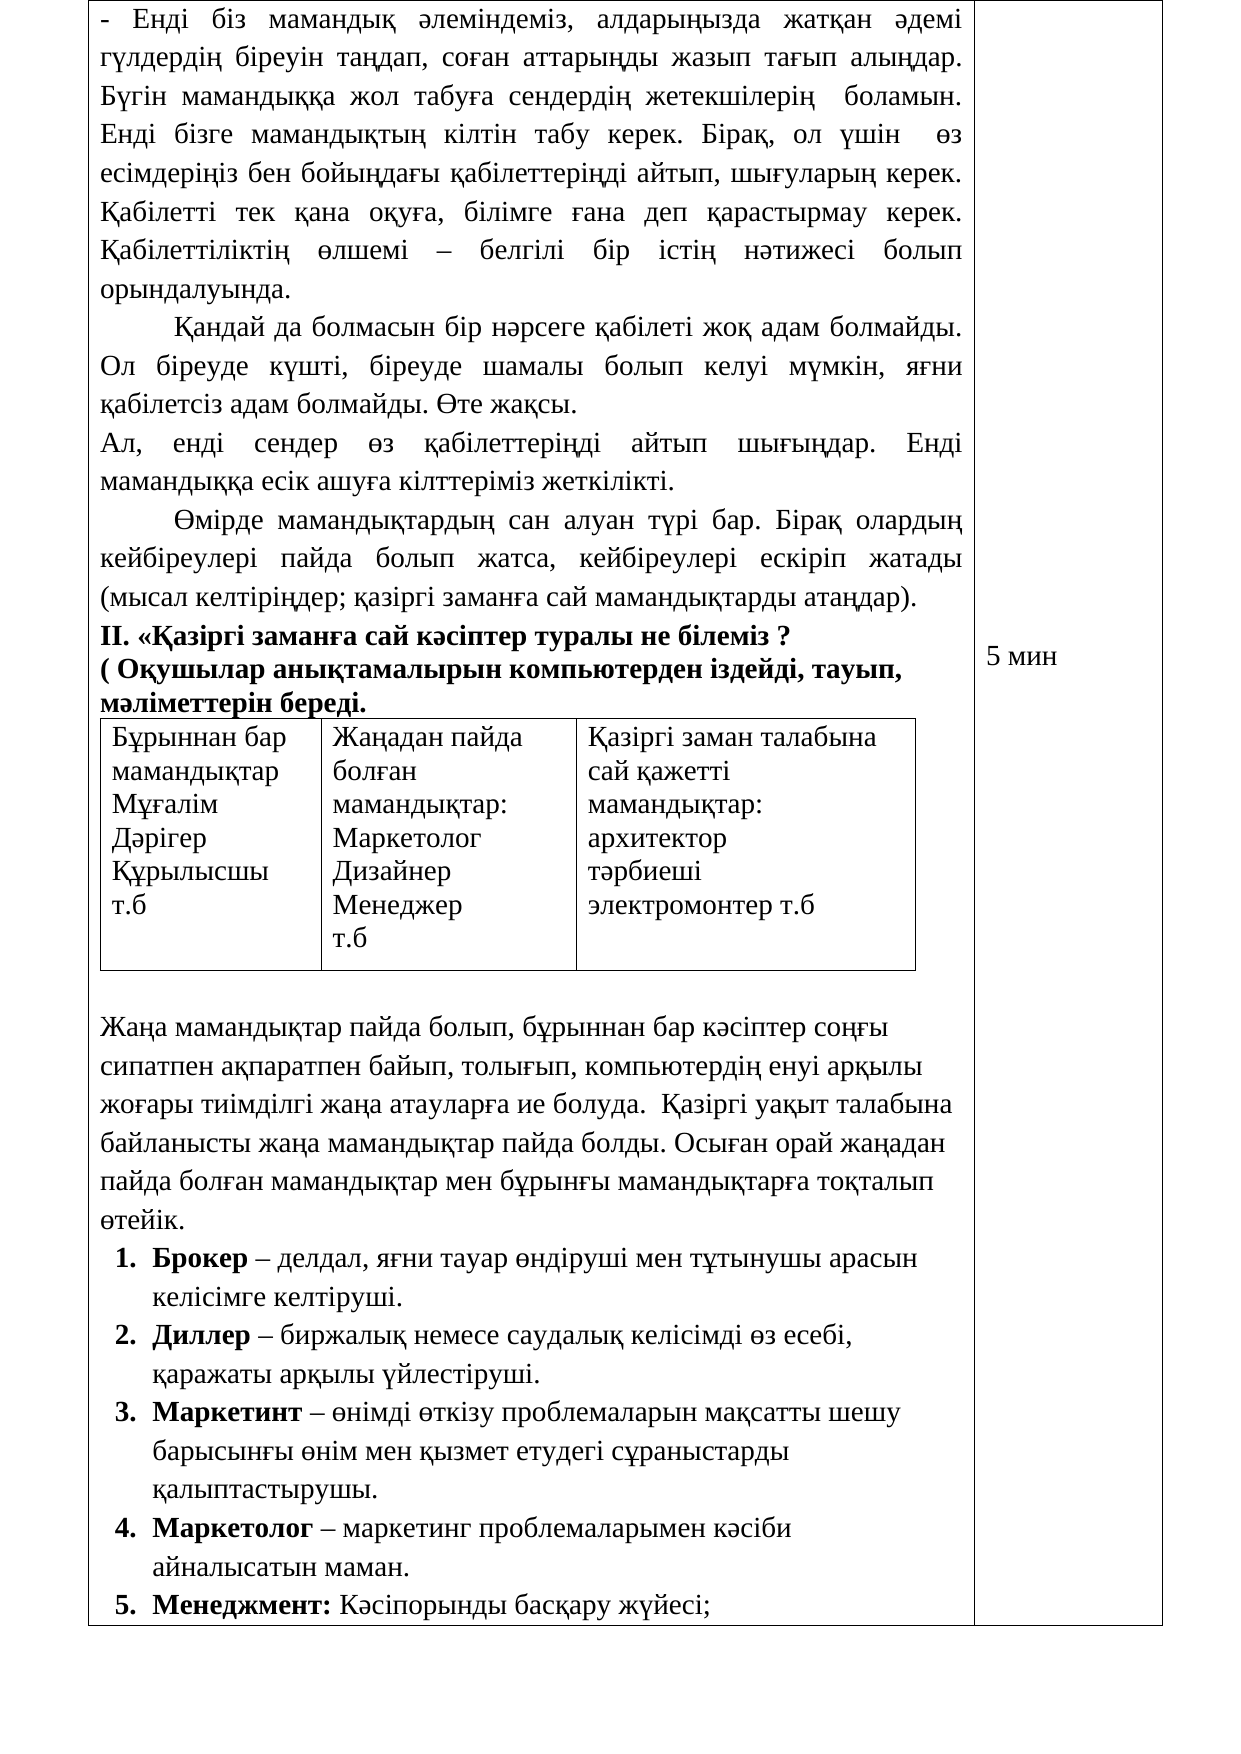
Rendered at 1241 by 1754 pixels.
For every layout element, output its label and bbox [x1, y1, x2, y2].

table_cell [975, 1, 1162, 1625]
table_cell [89, 1, 974, 1625]
